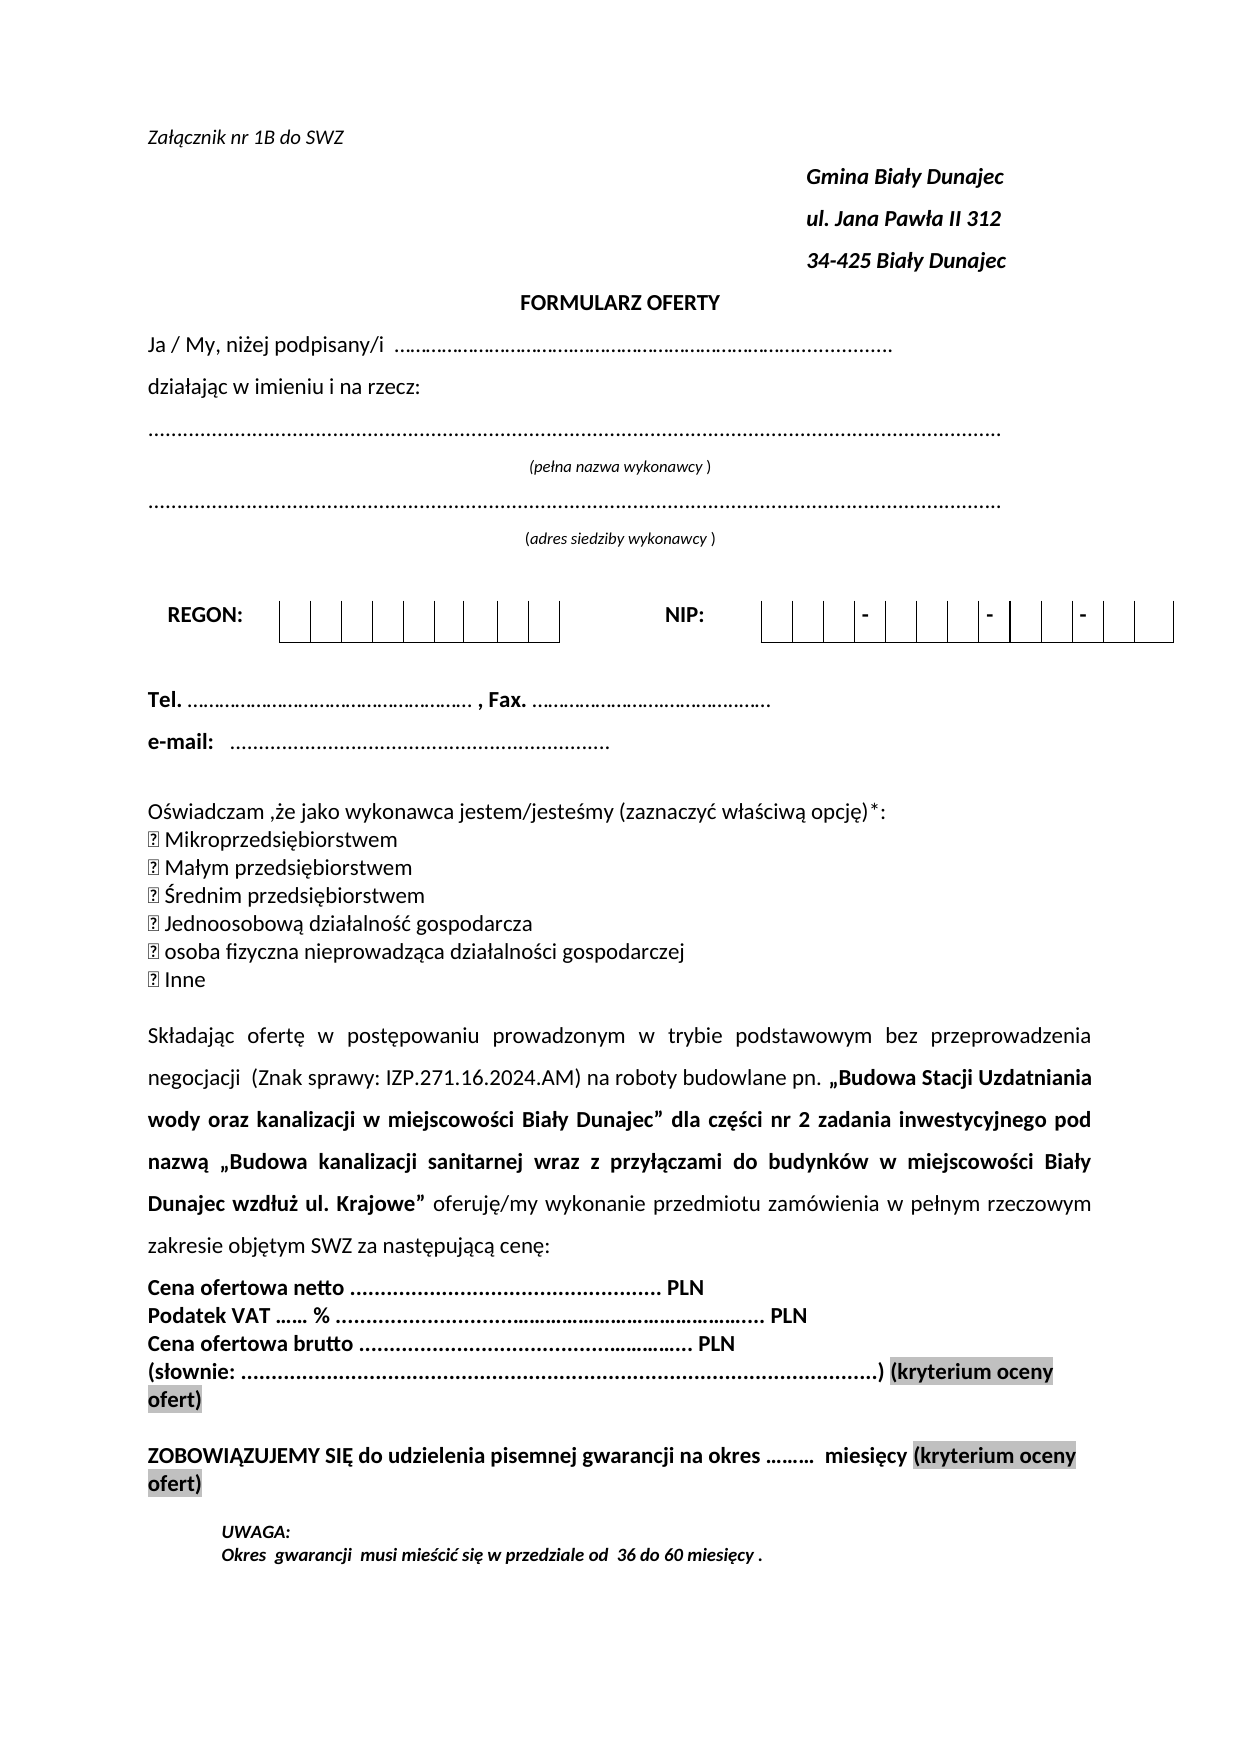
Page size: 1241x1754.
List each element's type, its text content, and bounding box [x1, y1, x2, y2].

text FORMULARZ OFERTY [148, 288, 1092, 316]
table_header [917, 601, 947, 642]
text e-mail: .................................................................. [148, 727, 1092, 755]
text  osoba fizyczna nieprowadząca działalności gospodarczej [148, 937, 1092, 965]
text Załącznik nr 1B do SWZ [148, 124, 1092, 149]
table_header [1042, 601, 1072, 642]
text (adres siedziby wykonawcy ) [148, 528, 1092, 548]
text (pełna nazwa wykonawcy ) [148, 456, 1092, 476]
text Cena ofertowa brutto .........................................…………... PLN [148, 1329, 1092, 1357]
table_header [762, 601, 792, 642]
text 34-425 Biały Dunajec [724, 246, 1092, 274]
text UWAGA: [221, 1520, 1092, 1543]
text działając w imieniu i na rzecz: [148, 372, 1092, 400]
table_header [498, 601, 528, 642]
table_header [1011, 601, 1041, 642]
table_header [435, 601, 463, 642]
text  Jednoosobową działalność gospodarcza [148, 909, 1092, 937]
table_header NIP: [560, 601, 761, 642]
table_header [793, 601, 823, 642]
text Tel. ……………………………………………… , Fax. …………………….…………..…… [148, 685, 1092, 713]
table_header [886, 601, 916, 642]
text ul. Jana Pawła II 312 [724, 204, 1092, 232]
text Cena ofertowa netto ................................................... PLN [148, 1273, 1092, 1301]
table_header [824, 601, 854, 642]
table_header [1135, 601, 1173, 642]
text  Mikroprzedsiębiorstwem [148, 825, 1092, 853]
text Składając ofertę w postępowaniu prowadzonym w trybie podstawowym bez przeprowadzenia negocjacji (Znak sprawy: IZP.271.16.2024.AM) na roboty budowlane pn. „Budowa Stacji Uzdatniania wody oraz kanalizacji w miejscowości Biały Dunajec” dla części nr 2 zadania inwestycyjnego pod nazwą „Budowa kanalizacji sanitarnej wraz z przyłączami do budynków w miejscowości Biały Dunajec wzdłuż ul. Krajowe” oferuję/my wykonanie przedmiotu zamówienia w pełnym rzeczowym zakresie objętym SWZ za następującą cenę: [148, 1021, 1092, 1259]
table_header REGON: [155, 601, 279, 642]
table_header [280, 601, 310, 642]
text  Średnim przedsiębiorstwem [148, 881, 1092, 909]
text (słownie: ........................................................................................................) (kryterium oceny ofert) [148, 1357, 1092, 1413]
table_header [404, 601, 434, 642]
table_header - [1073, 601, 1103, 642]
text  Inne [148, 965, 1092, 993]
table_header [342, 601, 372, 642]
table_header [1104, 601, 1134, 642]
table_header - [979, 601, 1009, 642]
text Gmina Biały Dunajec [724, 162, 1092, 190]
text ZOBOWIĄZUJEMY SIĘ do udzielenia pisemnej gwarancji na okres ……… miesięcy (kryterium oceny ofert) [148, 1441, 1092, 1497]
table_header [373, 601, 403, 642]
table_header [311, 601, 341, 642]
text .................................................................................................................................................... [148, 414, 1092, 442]
table_header [948, 601, 978, 642]
text Oświadczam ,że jako wykonawca jestem/jesteśmy (zaznaczyć właściwą opcję)*: [148, 797, 1092, 825]
text  Małym przedsiębiorstwem [148, 853, 1092, 881]
text Okres gwarancji musi mieścić się w przedziale od 36 do 60 miesięcy . [221, 1543, 1092, 1566]
table_header [529, 601, 559, 642]
text .................................................................................................................................................... [148, 486, 1092, 514]
text Ja / My, niżej podpisany/i …………………………….……………………………………................. [148, 330, 1092, 358]
table_header - [855, 601, 885, 642]
text Podatek VAT …… % .............................…………………………………….... PLN [148, 1301, 1092, 1329]
table_header [464, 601, 497, 642]
